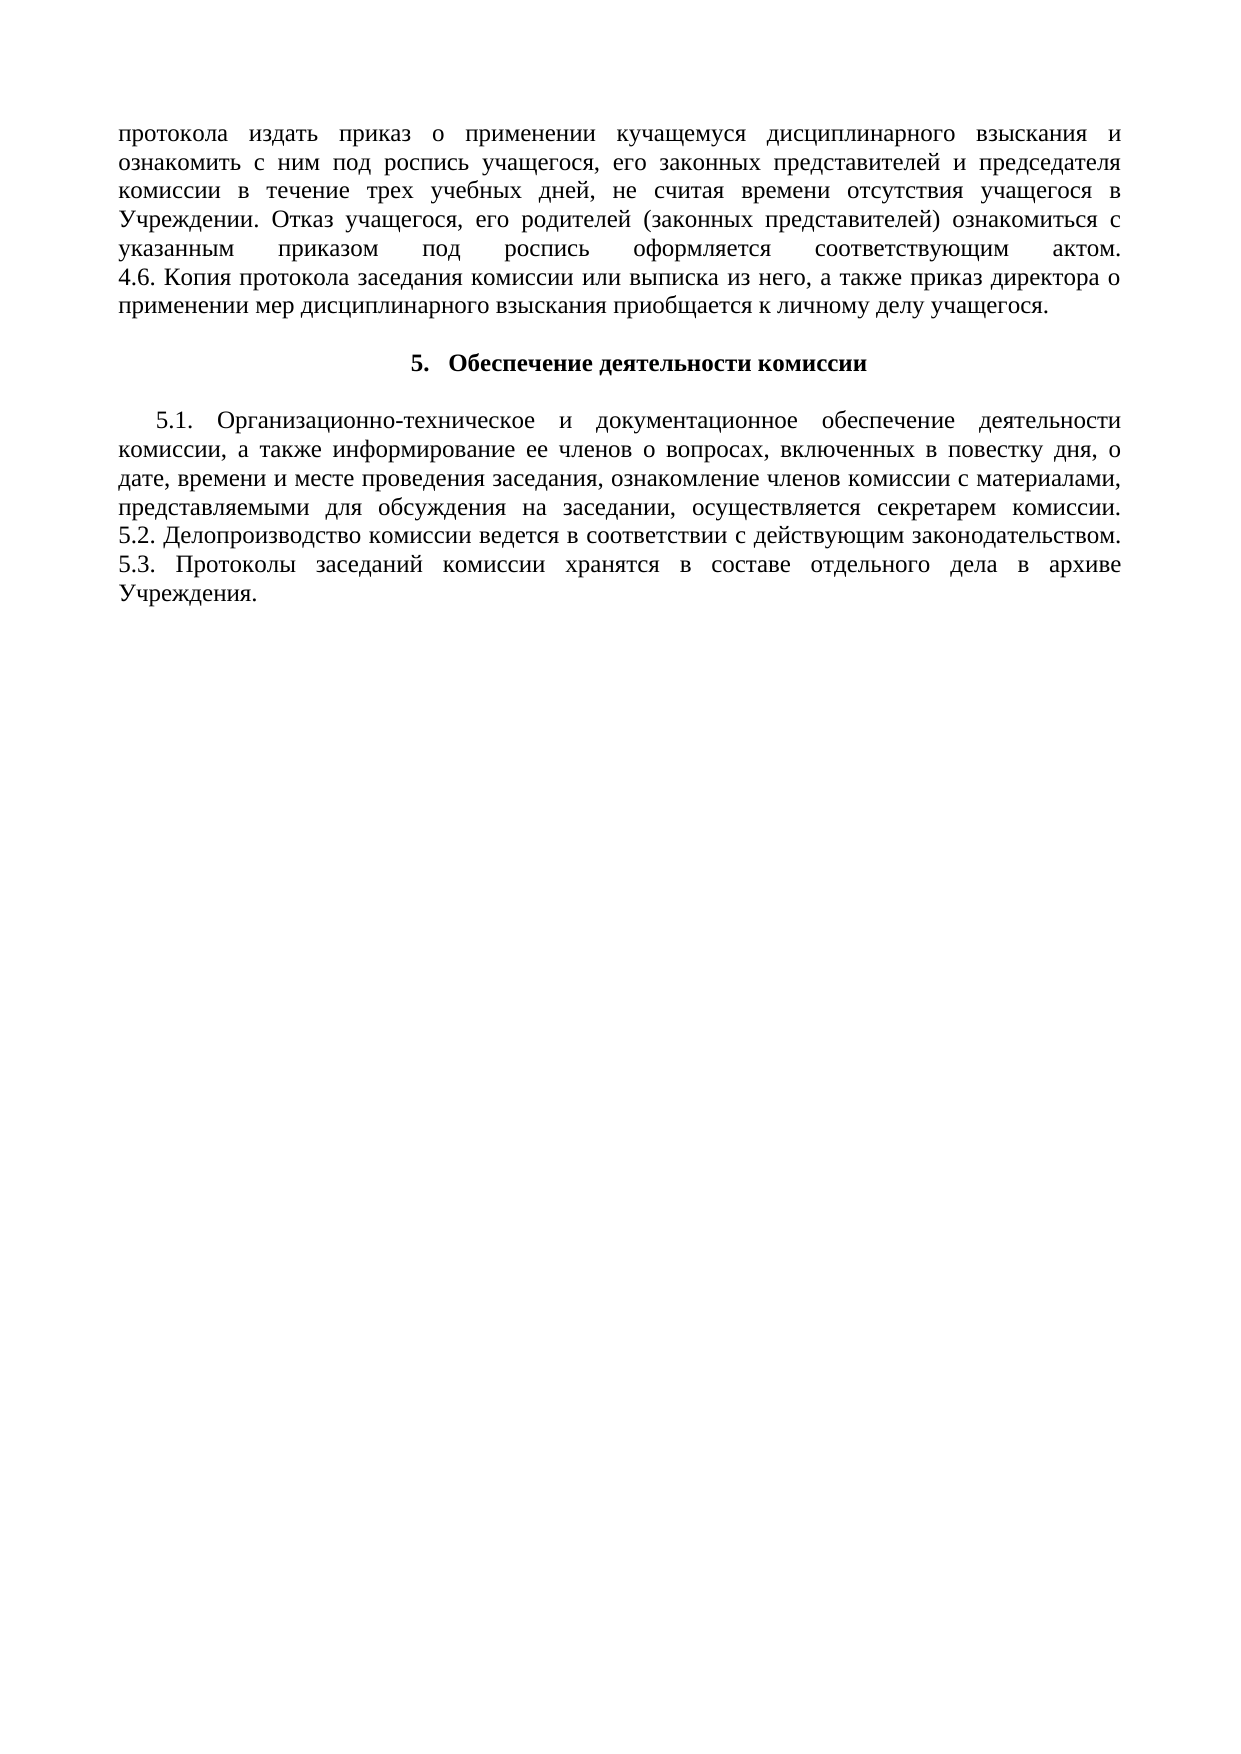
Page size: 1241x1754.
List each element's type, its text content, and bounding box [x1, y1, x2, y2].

list Обеспечение деятельности комиссии [156, 348, 1122, 377]
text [118, 118, 1122, 319]
text 5.1. Организационно-техническое и документационное обеспечение деятельности комиссии, а также информирование ее членов о вопросах, включенных в повестку дня, о дате, времени и месте проведения заседания, ознакомление членов комиссии с материалами, представляемыми для обсуждения на заседании, осуществляется секретарем комиссии. 5.2. Делопроизводство комиссии ведется в соответствии с действующим законодательством. 5.3. Протоколы заседаний комиссии хранятся в составе отдельного дела в архиве Учреждения. [118, 406, 1122, 607]
